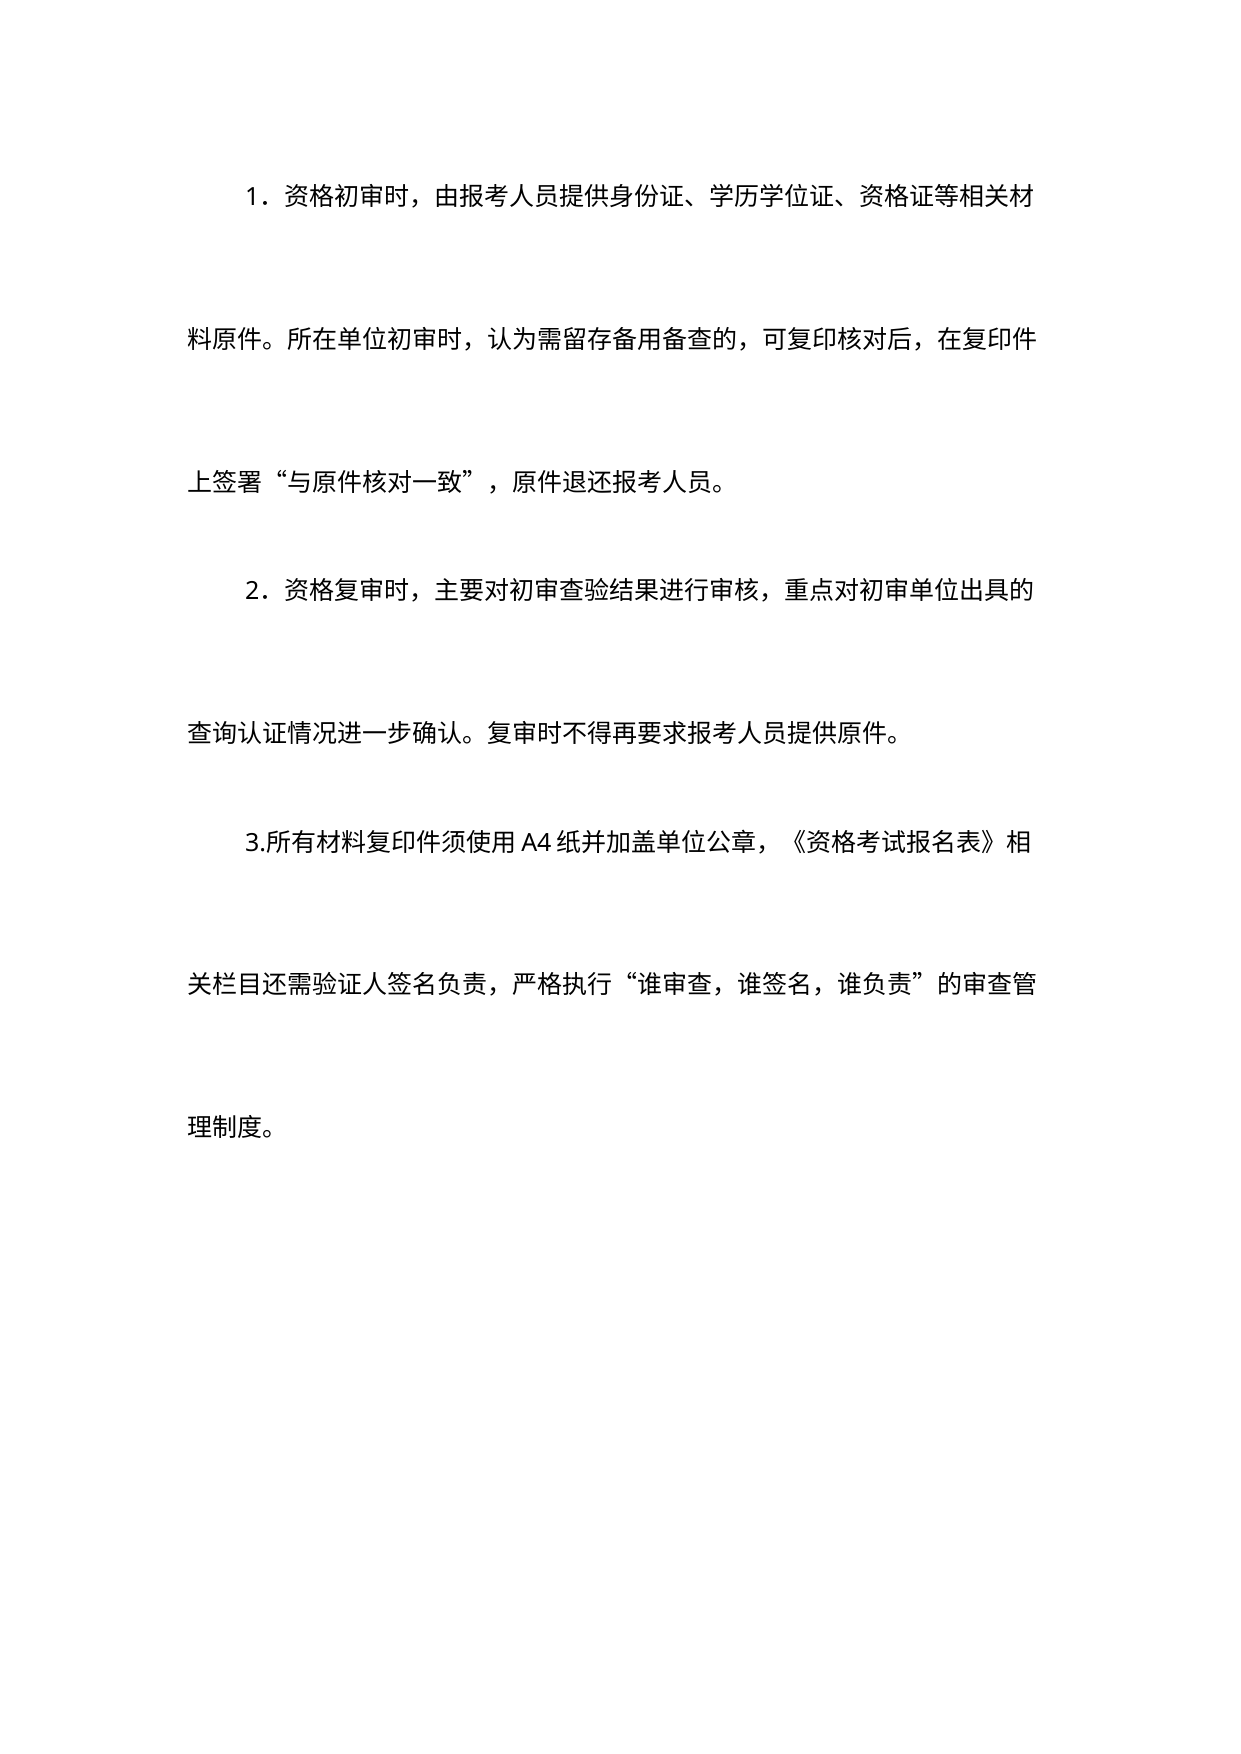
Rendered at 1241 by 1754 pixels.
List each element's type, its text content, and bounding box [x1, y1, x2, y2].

text 2．资格复审时，主要对初审查验结果进行审核，重点对初审单位出具的查询认证情况进一步确认。复审时不得再要求报考人员提供原件。 [187, 556, 1053, 764]
text 3.所有材料复印件须使用A4纸并加盖单位公章，《资格考试报名表》相关栏目还需验证人签名负责，严格执行“谁审查，谁签名，谁负责”的审查管理制度。 [187, 808, 1053, 1158]
text 1．资格初审时，由报考人员提供身份证、学历学位证、资格证等相关材料原件。所在单位初审时，认为需留存备用备查的，可复印核对后，在复印件上签署“与原件核对一致”，原件退还报考人员。 [187, 162, 1053, 513]
